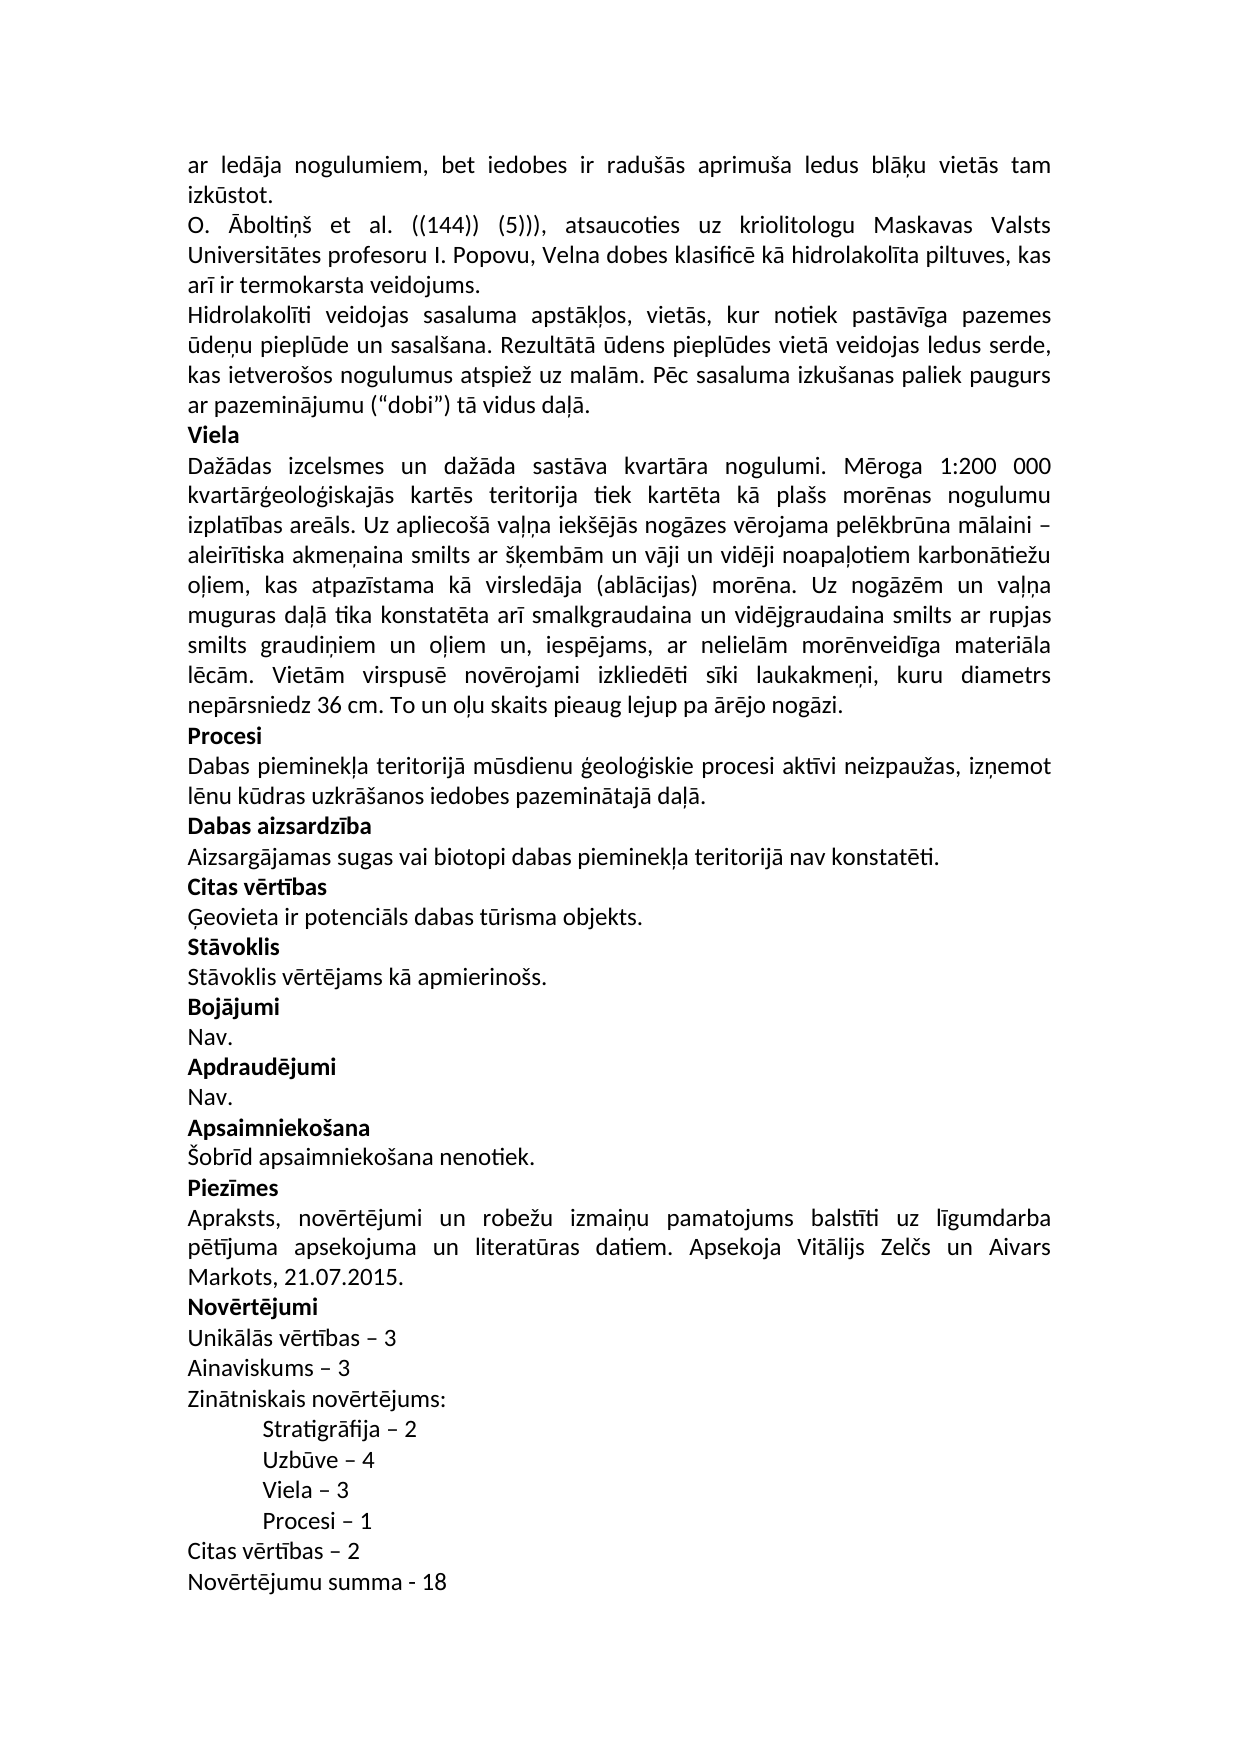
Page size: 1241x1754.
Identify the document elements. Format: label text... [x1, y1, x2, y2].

text Nav. [187, 1022, 1053, 1052]
text Viela [187, 420, 1053, 450]
text Bojājumi [187, 991, 1053, 1022]
text Citas vērtības – 2 [187, 1535, 1053, 1566]
text Dabas pieminekļa teritorijā mūsdienu ģeoloģiskie procesi aktīvi neizpaužas, izņemot lēnu kūdras uzkrāšanos iedobes pazeminātajā daļā. [187, 751, 1053, 811]
text Apsaimniekošana [187, 1112, 1053, 1142]
text Piezīmes [187, 1172, 1053, 1202]
text Apraksts, novērtējumi un robežu izmaiņu pamatojums balstīti uz līgumdarba pētījuma apsekojuma un literatūras datiem. Apsekoja Vitālijs Zelčs un Aivars Markots, 21.07.2015. [187, 1202, 1053, 1291]
text Novērtējumi [187, 1291, 1053, 1322]
text Unikālās vērtības – 3 [187, 1322, 1053, 1352]
text Stratigrāfija – 2 [187, 1413, 1053, 1444]
text O. Āboltiņš et al. ((144)) (5))), atsaucoties uz kriolitologu Maskavas Valsts Universitātes profesoru I. Popovu, Velna dobes klasificē kā hidrolakolīta piltuves, kas arī ir termokarsta veidojums. [187, 210, 1053, 300]
text Citas vērtības [187, 871, 1053, 901]
text Zinātniskais novērtējums: [187, 1383, 1053, 1413]
text Dabas aizsardzība [187, 811, 1053, 841]
text Procesi – 1 [187, 1505, 1053, 1535]
text Viela – 3 [187, 1474, 1053, 1505]
text Ainaviskums – 3 [187, 1352, 1053, 1383]
text Procesi [187, 720, 1053, 751]
text Dažādas izcelsmes un dažāda sastāva kvartāra nogulumi. Mēroga 1:200 000 kvartārģeoloģiskajās kartēs teritorija tiek kartēta kā plašs morēnas nogulumu izplatības areāls. Uz apliecošā vaļņa iekšējās nogāzes vērojama pelēkbrūna mālaini – aleirītiska akmeņaina smilts ar šķembām un vāji un vidēji noapaļotiem karbonātiežu oļiem, kas atpazīstama kā virsledāja (ablācijas) morēna. Uz nogāzēm un vaļņa muguras daļā tika konstatēta arī smalkgraudaina un vidējgraudaina smilts ar rupjas smilts graudiņiem un oļiem un, iespējams, ar nelielām morēnveidīga materiāla lēcām. Vietām virspusē novērojami izkliedēti sīki laukakmeņi, kuru diametrs nepārsniedz 36 cm. To un oļu skaits pieaug lejup pa ārējo nogāzi. [187, 450, 1053, 720]
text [187, 150, 1053, 210]
text Aizsargājamas sugas vai biotopi dabas pieminekļa teritorijā nav konstatēti. [187, 841, 1053, 871]
text Hidrolakolīti veidojas sasaluma apstākļos, vietās, kur notiek pastāvīga pazemes ūdeņu pieplūde un sasalšana. Rezultātā ūdens pieplūdes vietā veidojas ledus serde, kas ietverošos nogulumus atspiež uz malām. Pēc sasaluma izkušanas paliek paugurs ar pazeminājumu (“dobi”) tā vidus daļā. [187, 300, 1053, 420]
text Nav. [187, 1082, 1053, 1112]
text Stāvoklis vērtējams kā apmierinošs. [187, 962, 1053, 991]
text Šobrīd apsaimniekošana nenotiek. [187, 1142, 1053, 1172]
text Ģeovieta ir potenciāls dabas tūrisma objekts. [187, 901, 1053, 931]
text Stāvoklis [187, 931, 1053, 962]
text Novērtējumu summa - 18 [187, 1566, 1053, 1596]
text Apdraudējumi [187, 1052, 1053, 1082]
text Uzbūve – 4 [187, 1444, 1053, 1474]
